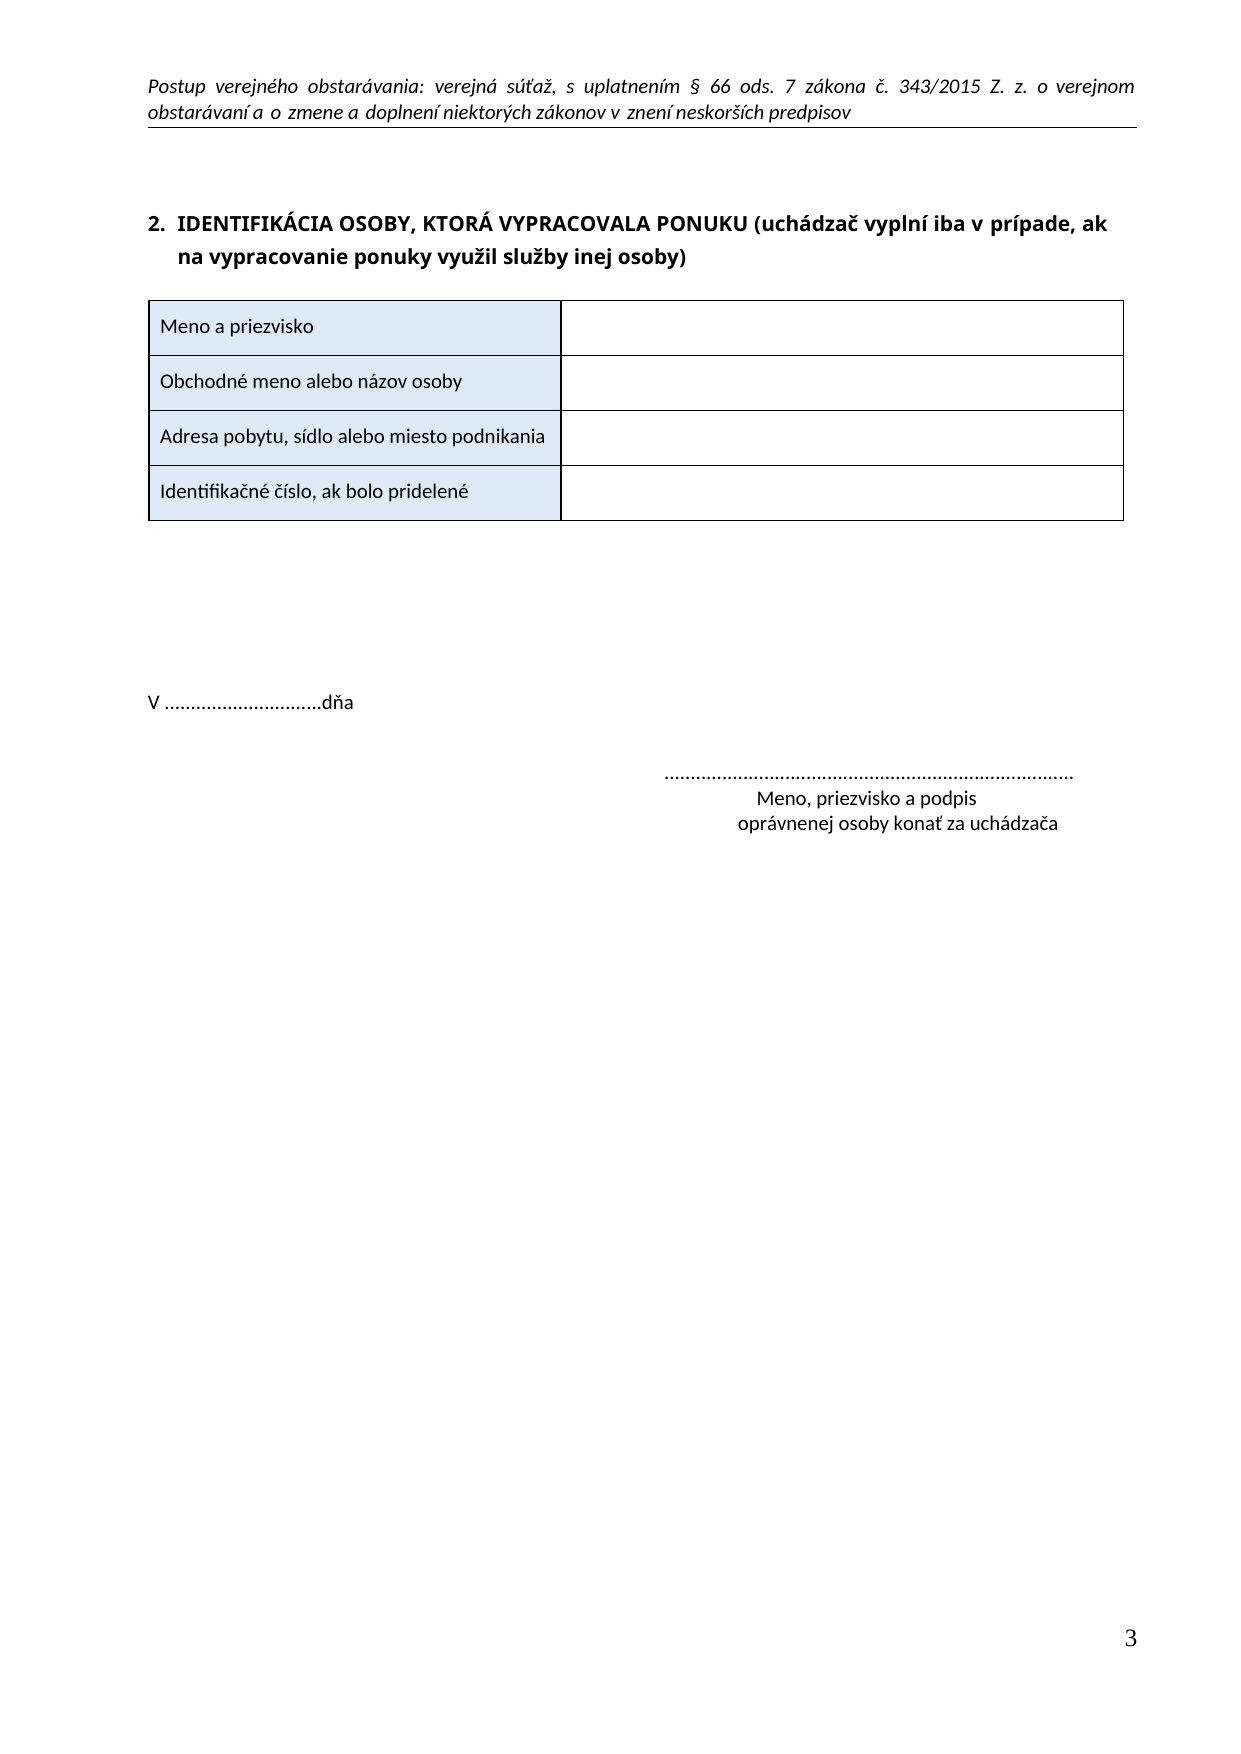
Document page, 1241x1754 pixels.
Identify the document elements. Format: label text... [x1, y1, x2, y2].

table_header [562, 301, 1123, 355]
text .............................................................................. [590, 759, 1137, 785]
table_cell [562, 356, 1123, 410]
table_cell [562, 411, 1123, 465]
table_cell Identifikačné číslo, ak bolo pridelené [150, 466, 560, 520]
text oprávnenej osoby konať za uchádzača [664, 810, 1137, 836]
list 2. IDENTIFIKÁCIA OSOBY, KTORÁ VYPRACOVALA PONUKU (uchádzač vyplní iba v prípade, ak na vypracovanie ponuky využil služby inej osoby) [148, 209, 1107, 271]
table_cell Adresa pobytu, sídlo alebo miesto podnikania [150, 411, 560, 465]
text Meno, priezvisko a podpis [148, 785, 1137, 810]
table_header Meno a priezvisko [150, 301, 560, 355]
table_cell [562, 466, 1123, 520]
text V ..............................dňa [148, 689, 1137, 715]
table_cell Obchodné meno alebo názov osoby [150, 356, 560, 410]
